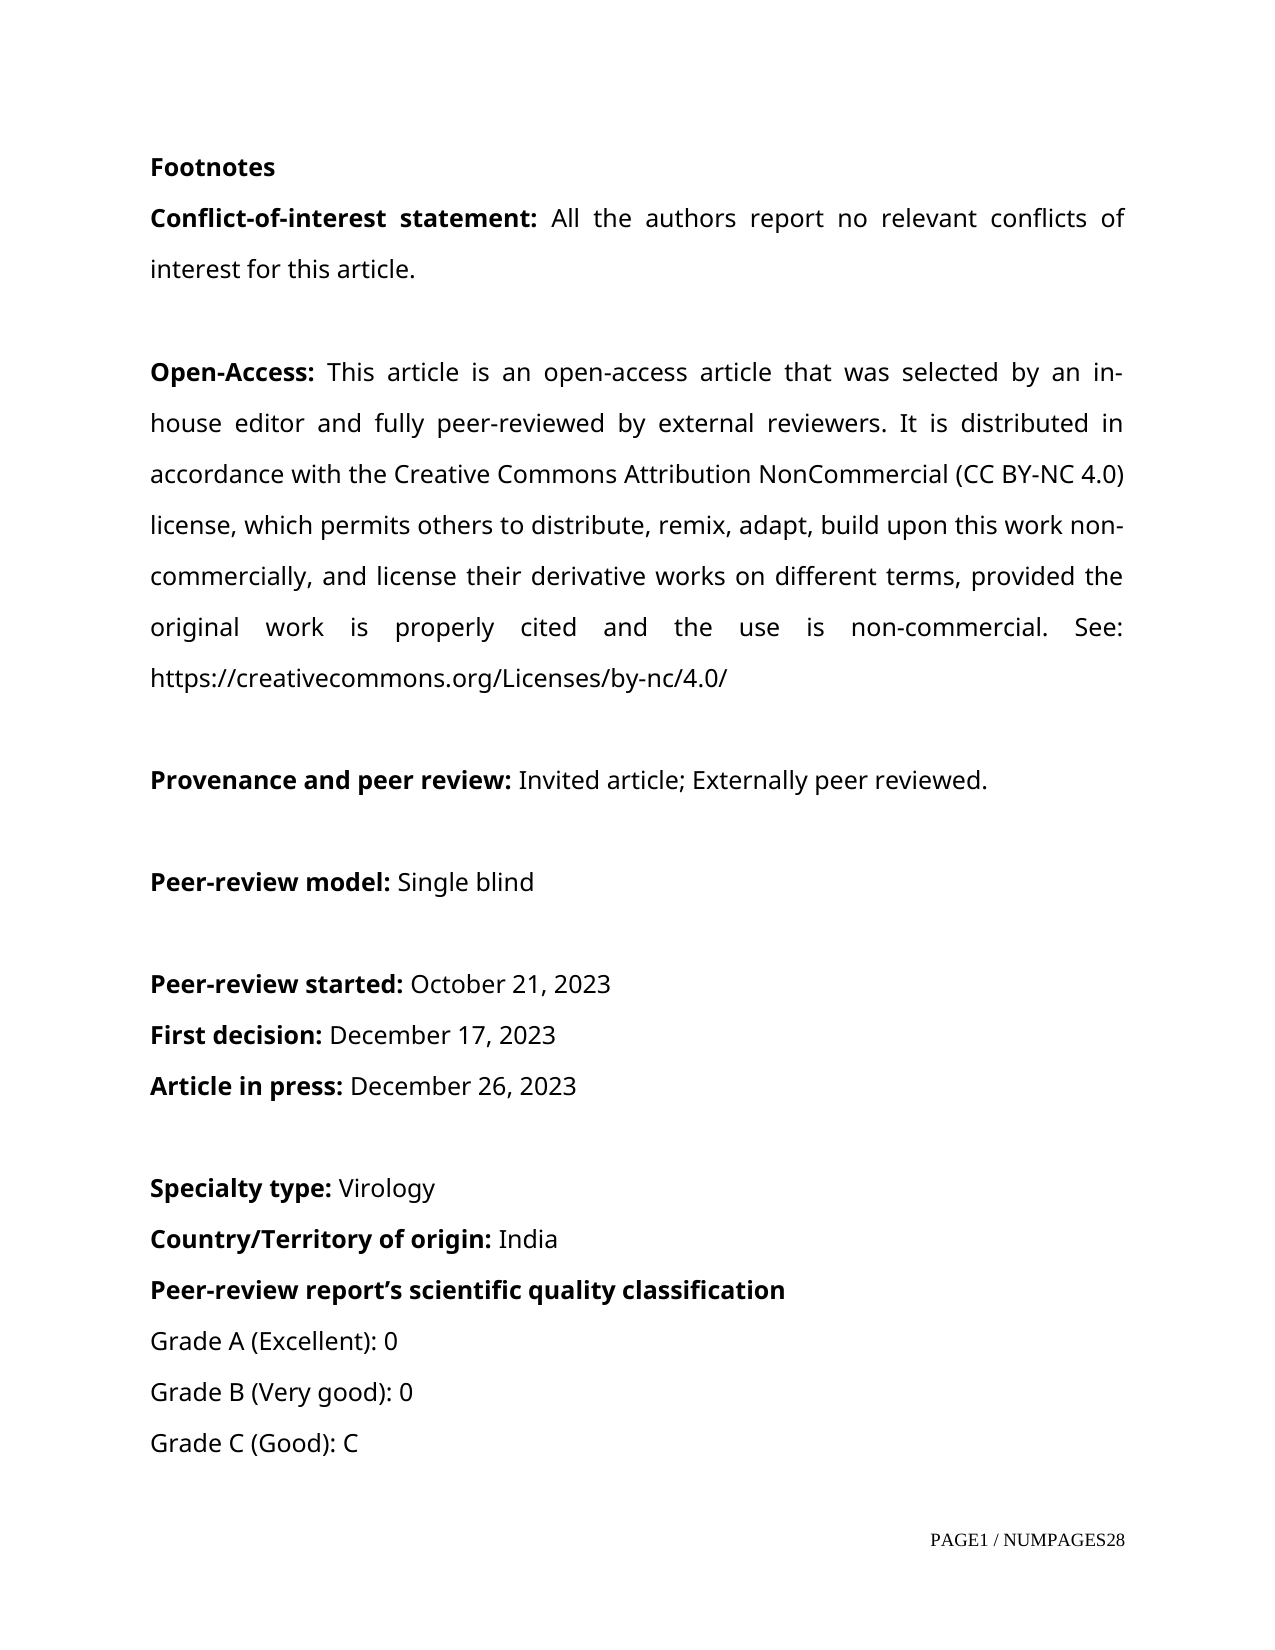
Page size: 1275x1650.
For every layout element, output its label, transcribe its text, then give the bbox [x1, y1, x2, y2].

text Grade B (Very good): 0 [150, 1375, 1125, 1409]
text Specialty type: Virology [150, 1171, 1125, 1205]
text Provenance and peer review: Invited article; Externally peer reviewed. [150, 762, 1125, 797]
text Peer-review started: October 21, 2023 [150, 967, 1125, 1001]
text First decision: December 17, 2023 [150, 1018, 1125, 1052]
text Article in press: December 26, 2023 [150, 1069, 1125, 1103]
text Open-Access: This article is an open-access article that was selected by an in-house editor and fully peer-reviewed by external reviewers. It is distributed in accordance with the Creative Commons Attribution NonCommercial (CC BY-NC 4.0) license, which permits others to distribute, remix, adapt, build upon this work non-commercially, and license their derivative works on different terms, provided the original work is properly cited and the use is non-commercial. See: https://creativecommons.org/Licenses/by-nc/4.0/ [150, 354, 1125, 694]
text Country/Territory of origin: India [150, 1222, 1125, 1256]
text Grade A (Excellent): 0 [150, 1324, 1125, 1358]
text Grade C (Good): C [150, 1426, 1125, 1460]
text Conflict-of-interest statement: All the authors report no relevant conflicts of interest for this article. [150, 201, 1125, 286]
text Peer-review model: Single blind [150, 864, 1125, 899]
text Peer-review report’s scientific quality classification [150, 1273, 1125, 1307]
text Footnotes [150, 150, 1125, 184]
